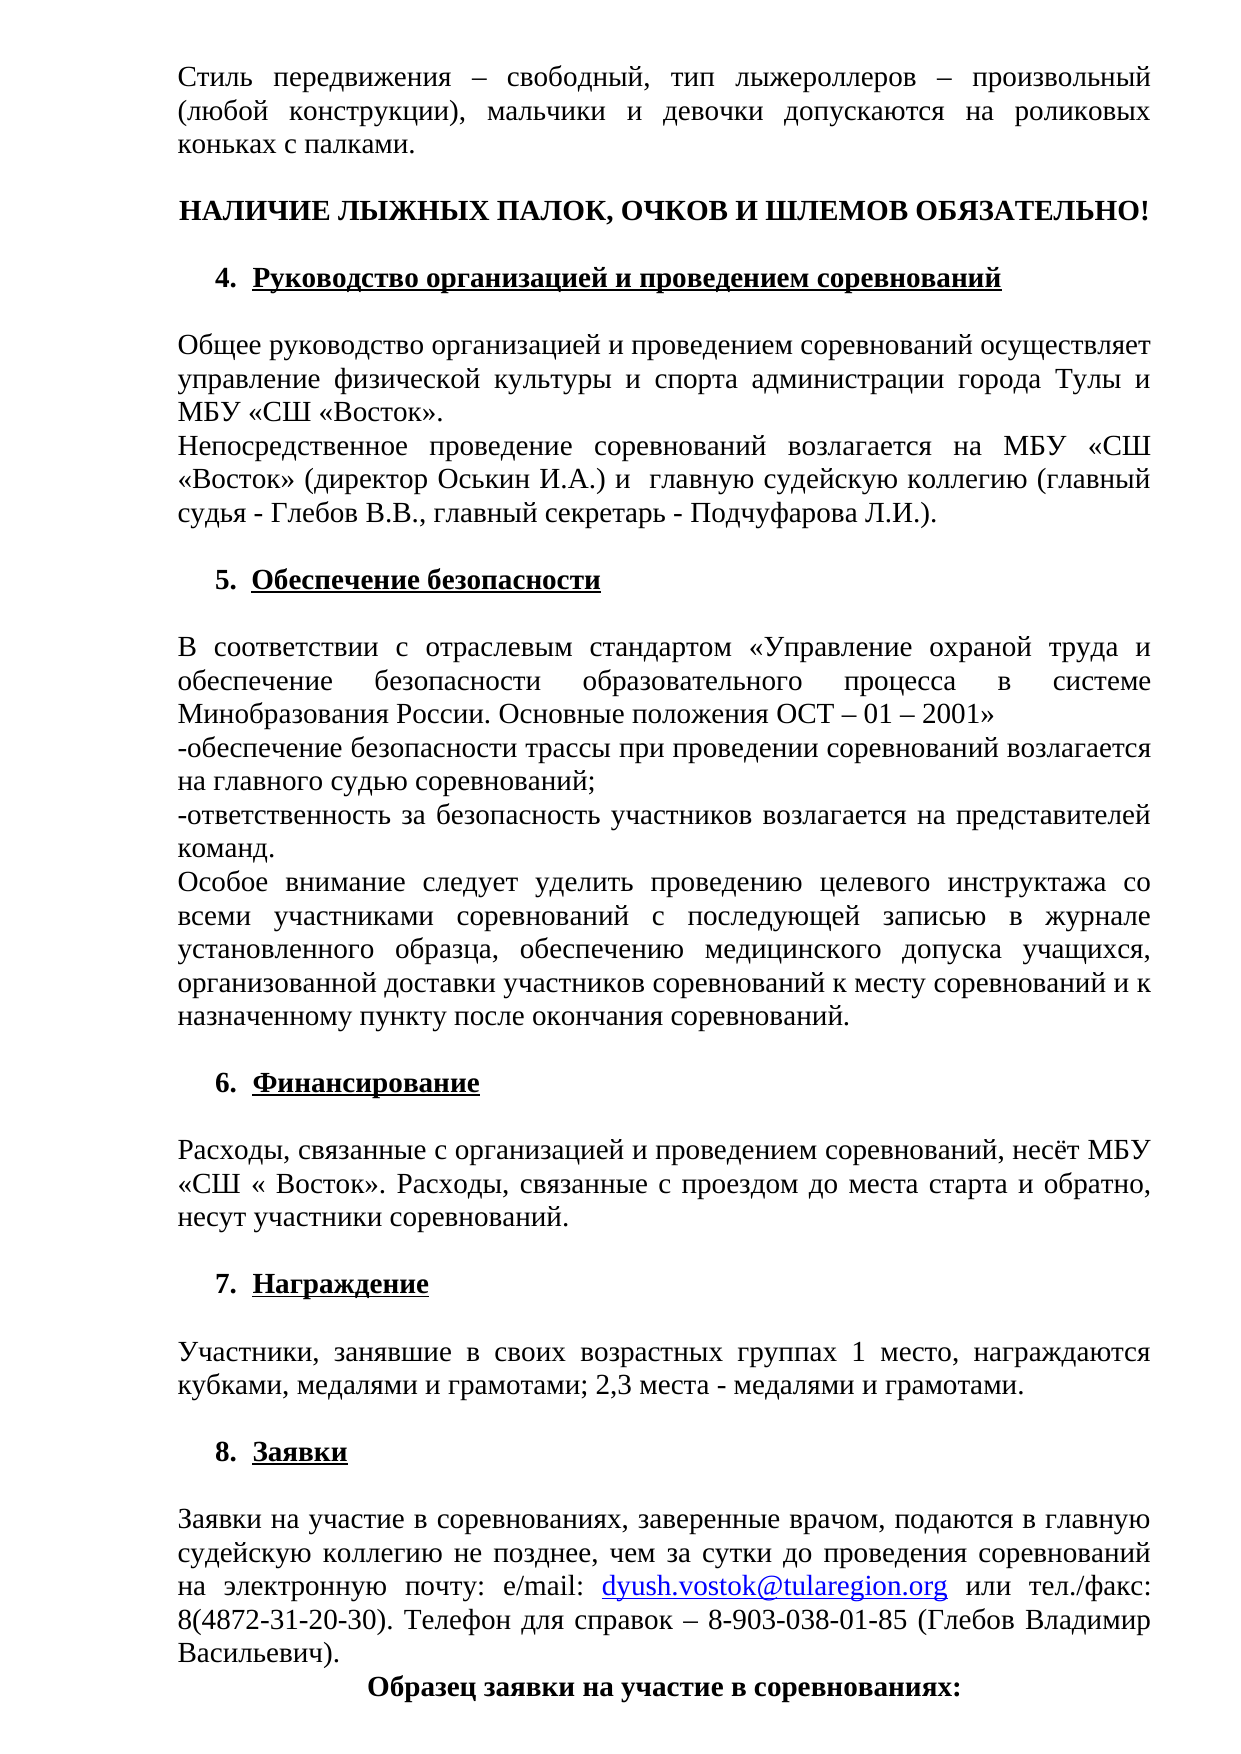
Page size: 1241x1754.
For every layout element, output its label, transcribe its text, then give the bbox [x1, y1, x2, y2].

text Общее руководство организацией и проведением соревнований осуществляет управление физической культуры и спорта администрации города Тулы и МБУ «СШ «Восток». [177, 327, 1152, 428]
list Обеспечение безопасности [215, 562, 1152, 596]
list Заявки [215, 1434, 1152, 1468]
text Особое внимание следует уделить проведению целевого инструктажа со всеми участниками соревнований с последующей записью в журнале установленного образца, обеспечению медицинского допуска учащихся, организованной доставки участников соревнований к месту соревнований и к назначенному пункту после окончания соревнований. [177, 864, 1152, 1032]
list Награждение [215, 1267, 1152, 1300]
text Образец заявки на участие в соревнованиях: [177, 1669, 1152, 1703]
text -обеспечение безопасности трассы при проведении соревнований возлагается на главного судью соревнований; [177, 730, 1152, 797]
text Участники, занявшие в своих возрастных группах 1 место, награждаются кубками, медалями и грамотами; 2,3 места - медалями и грамотами. [177, 1334, 1152, 1401]
list Финансирование [215, 1065, 1152, 1099]
list Руководство организацией и проведением соревнований [215, 260, 1152, 294]
text -ответственность за безопасность участников возлагается на представителей команд. [177, 797, 1152, 864]
text Непосредственное проведение соревнований возлагается на МБУ «СШ «Восток» (директор Оськин И.А.) и главную судейскую коллегию (главный судья - Глебов В.В., главный секретарь - Подчуфарова Л.И.). [177, 428, 1152, 529]
text НАЛИЧИЕ ЛЫЖНЫХ ПАЛОК, ОЧКОВ И ШЛЕМОВ ОБЯЗАТЕЛЬНО! [177, 193, 1152, 227]
text Стиль передвижения – свободный, тип лыжероллеров – произвольный (любой конструкции), мальчики и девочки допускаются на роликовых коньках с палками. [177, 59, 1152, 160]
text В соответствии с отраслевым стандартом «Управление охраной труда и обеспечение безопасности образовательного процесса в системе Минобразования России. Основные положения ОСТ – 01 – 2001» [177, 629, 1152, 730]
text Расходы, связанные с организацией и проведением соревнований, несёт МБУ «СШ « Восток». Расходы, связанные с проездом до места старта и обратно, несут участники соревнований. [177, 1132, 1152, 1233]
text Заявки на участие в соревнованиях, заверенные врачом, подаются в главную судейскую коллегию не позднее, чем за сутки до проведения соревнований на электронную почту: e/mail: dyush.vostok@tularegion.org или тел./факс: 8(4872-31-20-30). Телефон для справок – 8-903-038-01-85 (Глебов Владимир Васильевич). [177, 1501, 1152, 1669]
